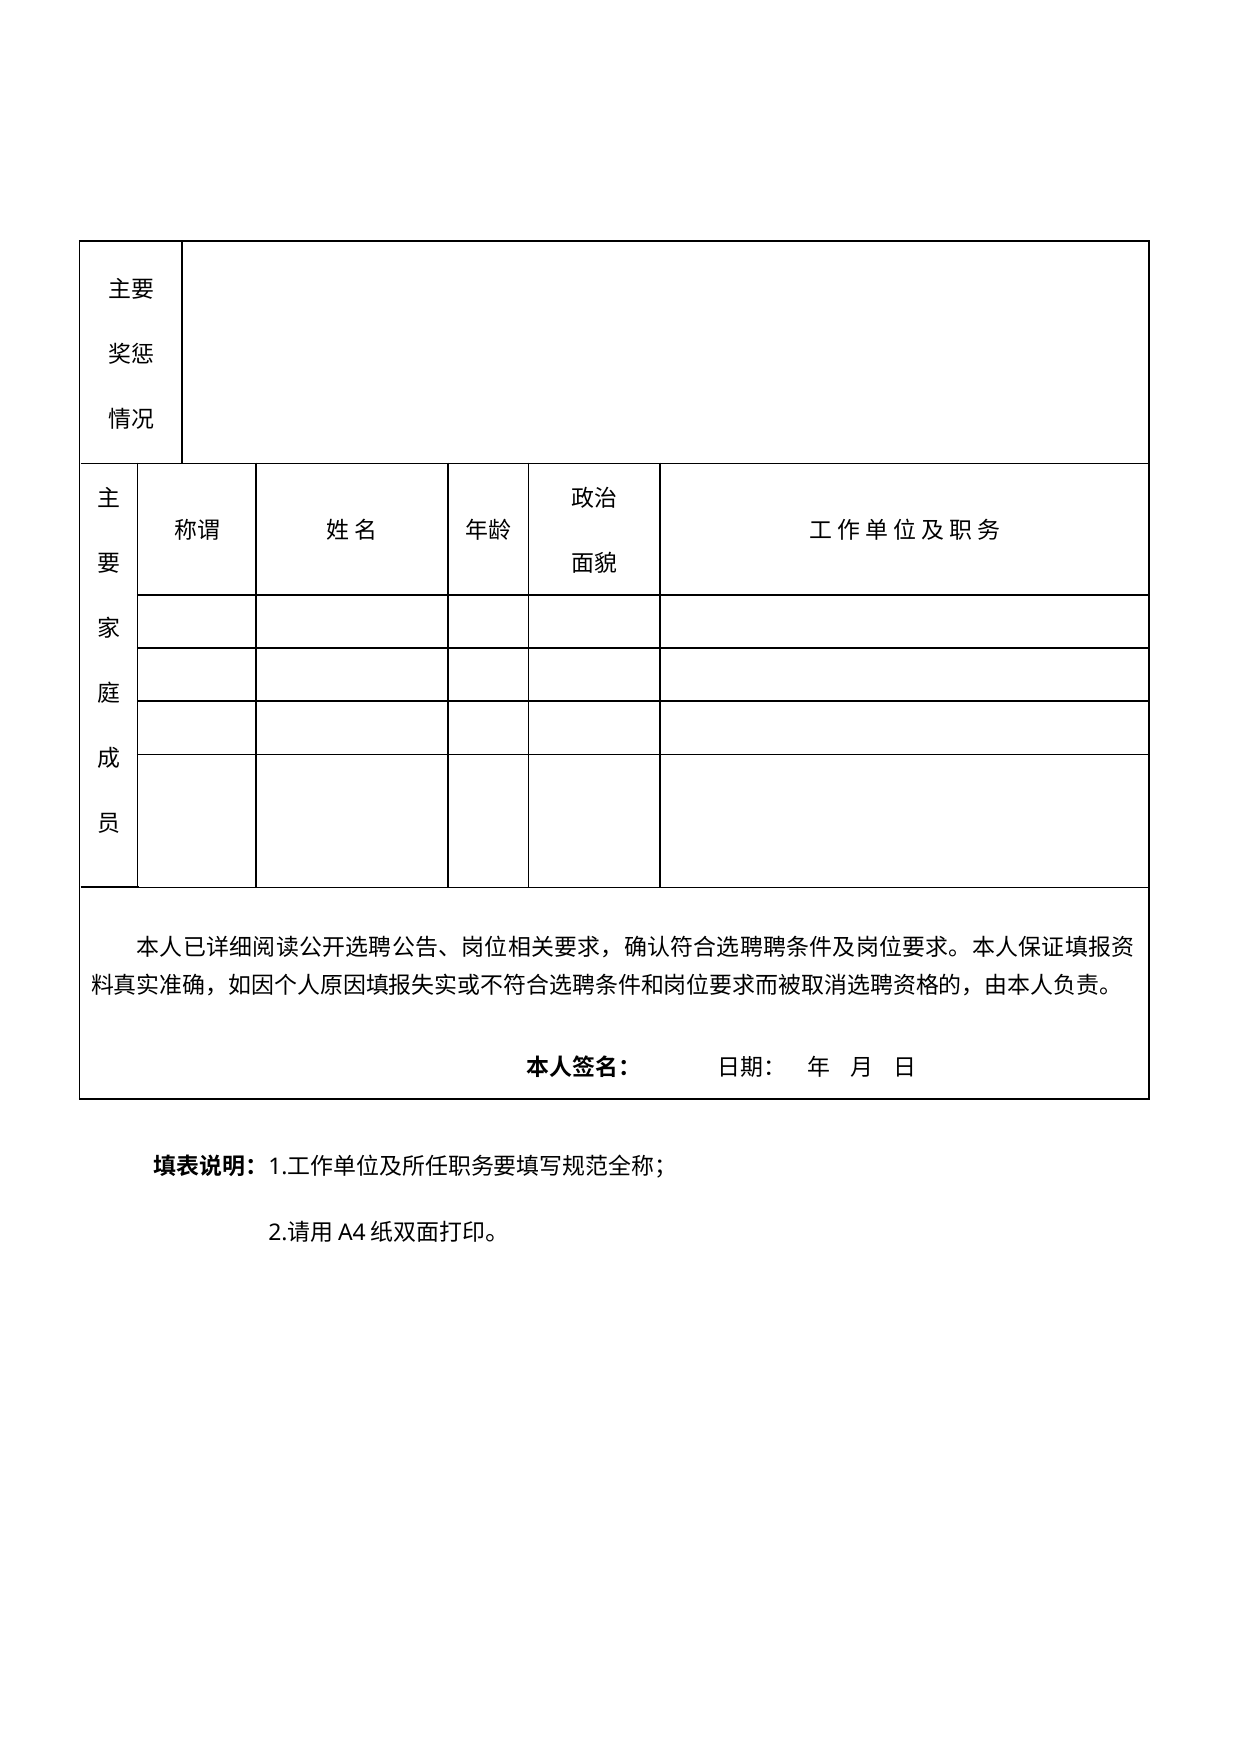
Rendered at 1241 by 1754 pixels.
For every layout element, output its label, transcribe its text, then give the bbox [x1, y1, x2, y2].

table_cell 年龄 [449, 464, 528, 594]
table_cell 本人已详细阅读公开选聘公告、岗位相关要求，确认符合选聘聘条件及岗位要求。本人保证填报资料真实准确，如因个人原因填报失实或不符合选聘条件和岗位要求而被取消选聘资格的，由本人负责。 本人签名： 日期： 年 月 日 [80, 887, 1148, 1098]
table_cell 工 作 单 位 及 职 务 [661, 464, 1148, 594]
table_cell 姓 名 [257, 464, 447, 594]
table_cell [138, 649, 255, 700]
table_cell [449, 649, 528, 700]
table_cell [257, 649, 447, 700]
table_cell 主要 奖惩 情况 [80, 242, 181, 462]
text 填表说明：1.工作单位及所任职务要填写规范全称； [153, 1132, 1075, 1197]
table_cell [529, 649, 659, 700]
table_cell 称谓 [138, 464, 255, 594]
text 2.请用A4纸双面打印。 [153, 1197, 1075, 1262]
table_cell [661, 649, 1148, 700]
table_cell [257, 596, 447, 647]
table_cell [529, 755, 659, 886]
table_cell [449, 755, 528, 886]
table_cell [449, 596, 528, 647]
table_cell [138, 755, 255, 886]
table_cell [661, 755, 1148, 886]
table_cell [661, 702, 1148, 754]
table_cell [529, 702, 659, 754]
table_cell 主 要 家 庭 成 员 [80, 464, 137, 886]
table_cell [257, 702, 447, 754]
table_cell [661, 596, 1148, 647]
table_cell [529, 596, 659, 647]
table_cell 政治 面貌 [529, 464, 659, 594]
table_cell [138, 596, 255, 647]
table_cell [138, 702, 255, 754]
table_cell [449, 702, 528, 754]
table_cell [183, 242, 1148, 462]
table_cell [257, 755, 447, 886]
